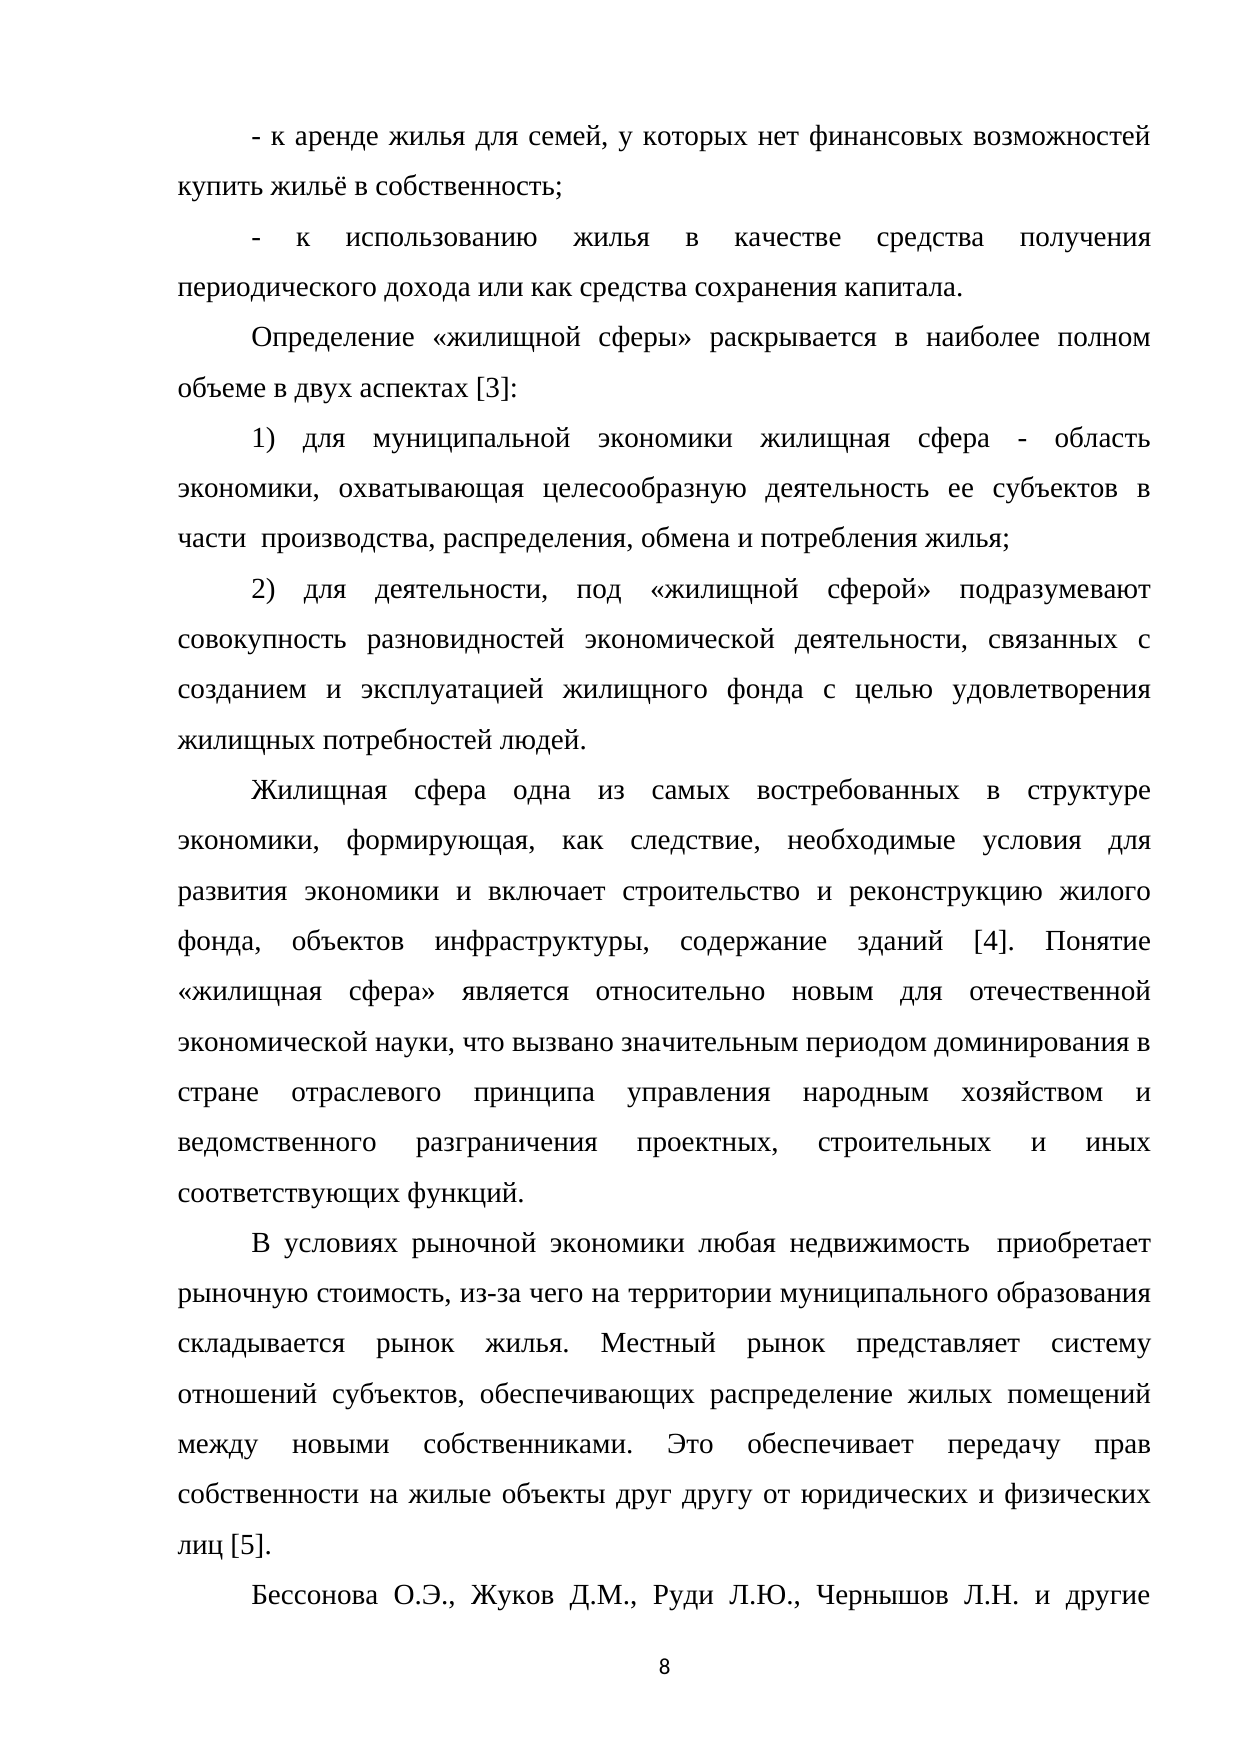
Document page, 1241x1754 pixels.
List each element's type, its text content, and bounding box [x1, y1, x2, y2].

text Определение «жилищной сферы» раскрывается в наиболее полном объеме в двух аспектах [3]: [177, 319, 1152, 403]
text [177, 1577, 1152, 1611]
text 2) для деятельности, под «жилищной сферой» подразумевают совокупность разновидностей экономической деятельности, связанных с созданием и эксплуатацией жилищного фонда с целью удовлетворения жилищных потребностей людей. [177, 571, 1152, 755]
text 1) для муниципальной экономики жилищная сфера - область экономики, охватывающая целесообразную деятельность ее субъектов в части производства, распределения, обмена и потребления жилья; [177, 420, 1152, 554]
text - к использованию жилья в качестве средства получения периодического дохода или как средства сохранения капитала. [177, 219, 1152, 303]
text Жилищная сфера одна из самых востребованных в структуре экономики, формирующая, как следствие, необходимые условия для развития экономики и включает строительство и реконструкцию жилого фонда, объектов инфраструктуры, содержание зданий [4]. Понятие «жилищная сфера» является относительно новым для отечественной экономической науки, что вызвано значительным периодом доминирования в стране отраслевого принципа управления народным хозяйством и ведомственного разграничения проектных, строительных и иных соответствующих функций. [177, 772, 1152, 1208]
text - к аренде жилья для семей, у которых нет финансовых возможностей купить жильё в собственность; [177, 118, 1152, 202]
text В условиях рыночной экономики любая недвижимость приобретает рыночную стоимость, из-за чего на территории муниципального образования складывается рынок жилья. Местный рынок представляет систему отношений субъектов, обеспечивающих распределение жилых помещений между новыми собственниками. Это обеспечивает передачу прав собственности на жилые объекты друг другу от юридических и физических лиц [5]. [177, 1225, 1152, 1560]
